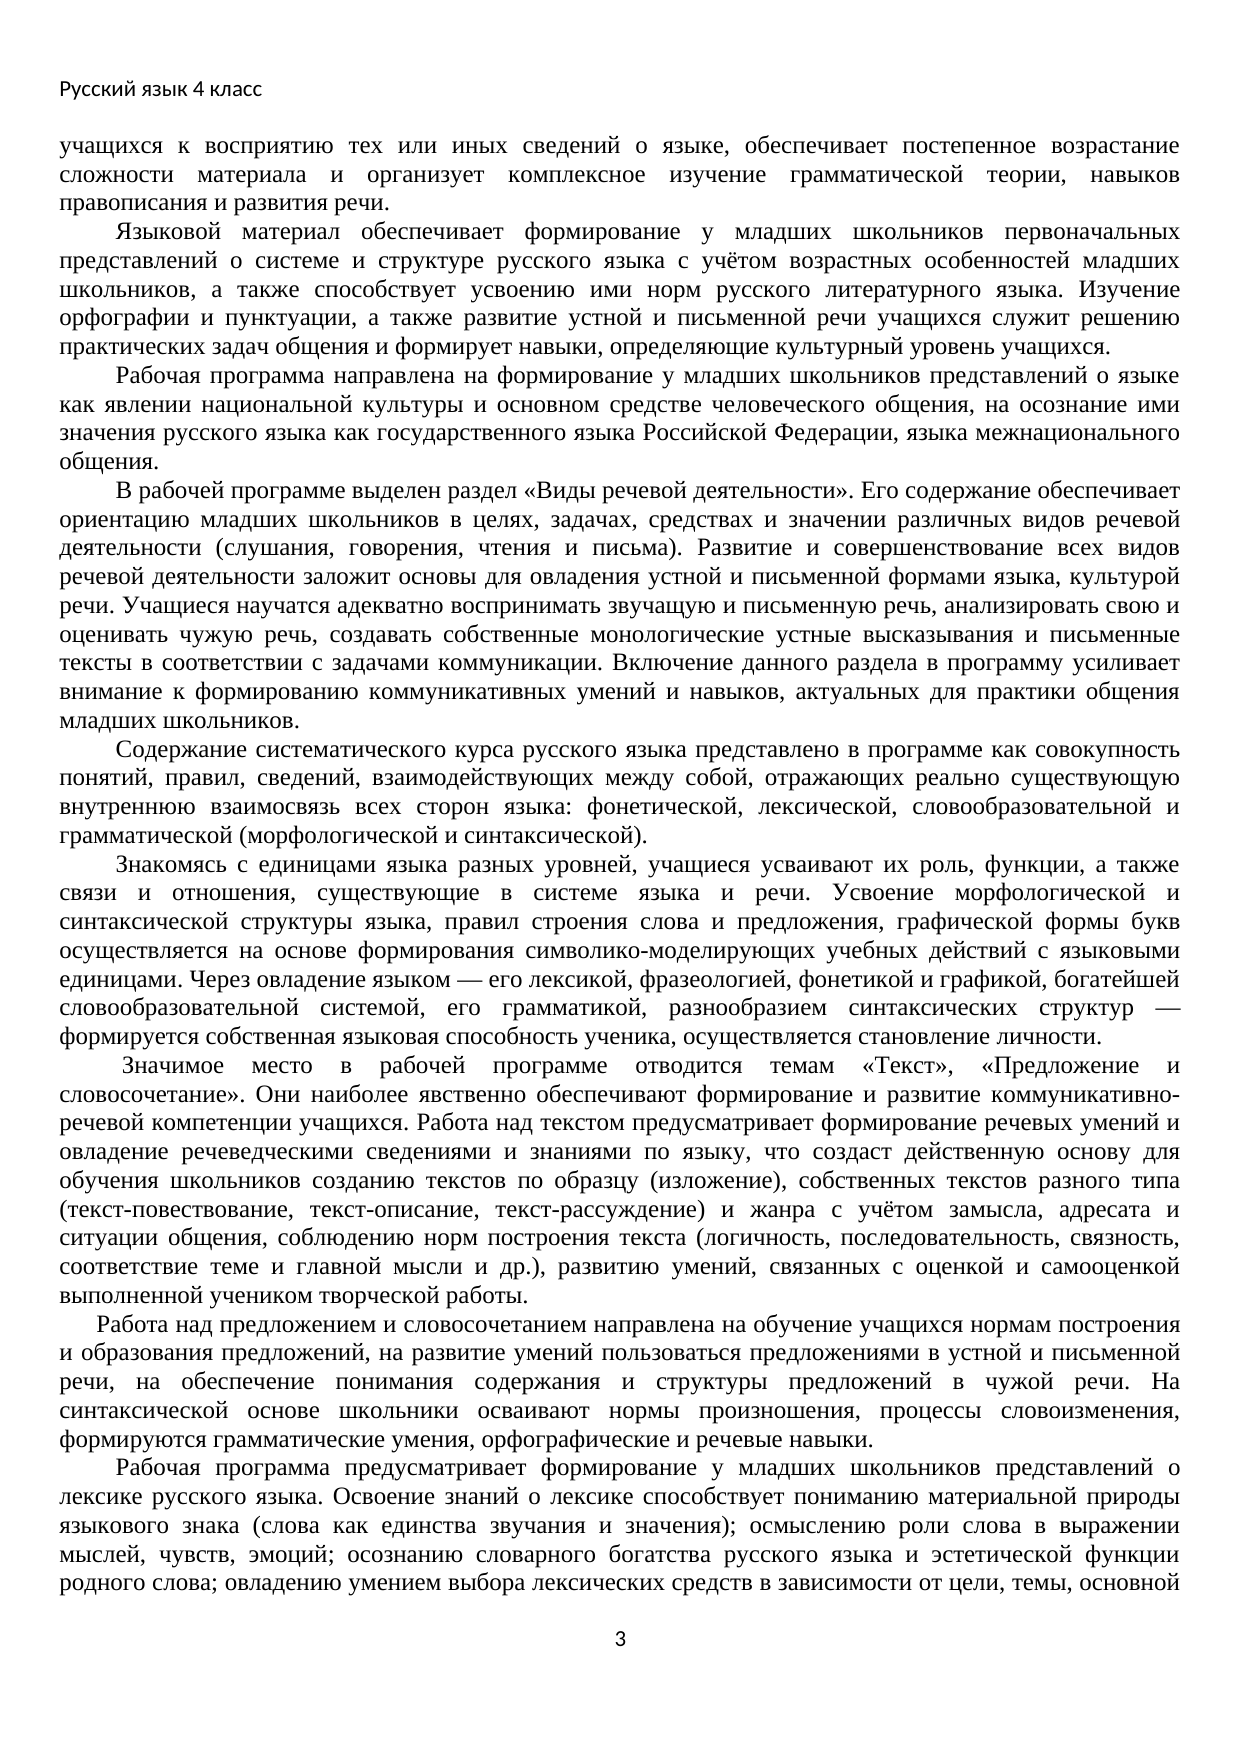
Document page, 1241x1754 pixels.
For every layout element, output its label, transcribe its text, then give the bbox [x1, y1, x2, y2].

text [59, 130, 1181, 216]
text Значимое место в рабочей программе отводится темам «Текст», «Предложение и словосочетание». Они наиболее явственно обеспечивают формирование и развитие коммуникативно-речевой компетенции учащихся. Работа над текстом предусматривает формирование речевых умений и овладение речеведческими сведениями и знаниями по языку, что создаст действенную основу для обучения школьников созданию текстов по образцу (изложение), собственных текстов разного типа (текст-повествование, текст-описание, текст-рассуждение) и жанра с учётом замысла, адресата и ситуации общения, соблюдению норм построения текста (логичность, последовательность, связность, соответствие теме и главной мысли и др.), развитию умений, связанных с оценкой и самооценкой выполненной учеником творческой работы. [59, 1050, 1181, 1309]
text Языковой материал обеспечивает формирование у младших школьников первоначальных представлений о системе и структуре русского языка с учётом возрастных особенностей младших школьников, а также способствует усвоению ими норм русского литературного языка. Изучение орфографии и пунктуации, а также развитие устной и письменной речи учащихся служит решению практических задач общения и формирует навыки, определяющие культурный уровень учащихся. [59, 216, 1181, 360]
text Знакомясь с единицами языка разных уровней, учащиеся усваивают их роль, функции, а также связи и отношения, существующие в системе языка и речи. Усвоение морфологической и синтаксической структуры языка, правил строения слова и предложения, графической формы букв осуществляется на основе формирования символико-моделирующих учебных действий с языковыми единицами. Через овладение языком — его лексикой, фразеологией, фонетикой и графикой, богатейшей словообразовательной системой, его грамматикой, разнообразием синтаксических структур — формируется собственная языковая способность ученика, осуществляется становление личности. [59, 849, 1181, 1050]
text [59, 1452, 1181, 1596]
text В рабочей программе выделен раздел «Виды речевой деятельности». Его содержание обеспечивает ориентацию младших школьников в целях, задачах, средствах и значении различных видов речевой деятельности (слушания, говорения, чтения и письма). Развитие и совершенствование всех видов речевой деятельности заложит основы для овладения устной и письменной формами языка, культурой речи. Учащиеся научатся адекватно воспринимать звучащую и письменную речь, анализировать свою и оценивать чужую речь, создавать собственные монологические устные высказывания и письменные тексты в соответствии с задачами коммуникации. Включение данного раздела в программу усиливает внимание к формированию коммуникативных умений и навыков, актуальных для практики общения младших школьников. [59, 475, 1181, 734]
text Работа над предложением и словосочетанием направлена на обучение учащихся нормам построения и образования предложений, на развитие умений пользоваться предложениями в устной и письменной речи, на обеспечение понимания содержания и структуры предложений в чужой речи. На синтаксической основе школьники осваивают нормы произношения, процессы словоизменения, формируются грамматические умения, орфографические и речевые навыки. [59, 1309, 1181, 1452]
text Содержание систематического курса русского языка представлено в программе как совокупность понятий, правил, сведений, взаимодействующих между собой, отражающих реально существующую внутреннюю взаимосвязь всех сторон языка: фонетической, лексической, словообразовательной и грамматической (морфологической и синтаксической). [59, 734, 1181, 849]
text Рабочая программа направлена на формирование у младших школьников представлений о языке как явлении национальной культуры и основном средстве человеческого общения, на осознание ими значения русского языка как государственного языка Российской Федерации, языка межнационального общения. [59, 360, 1181, 475]
